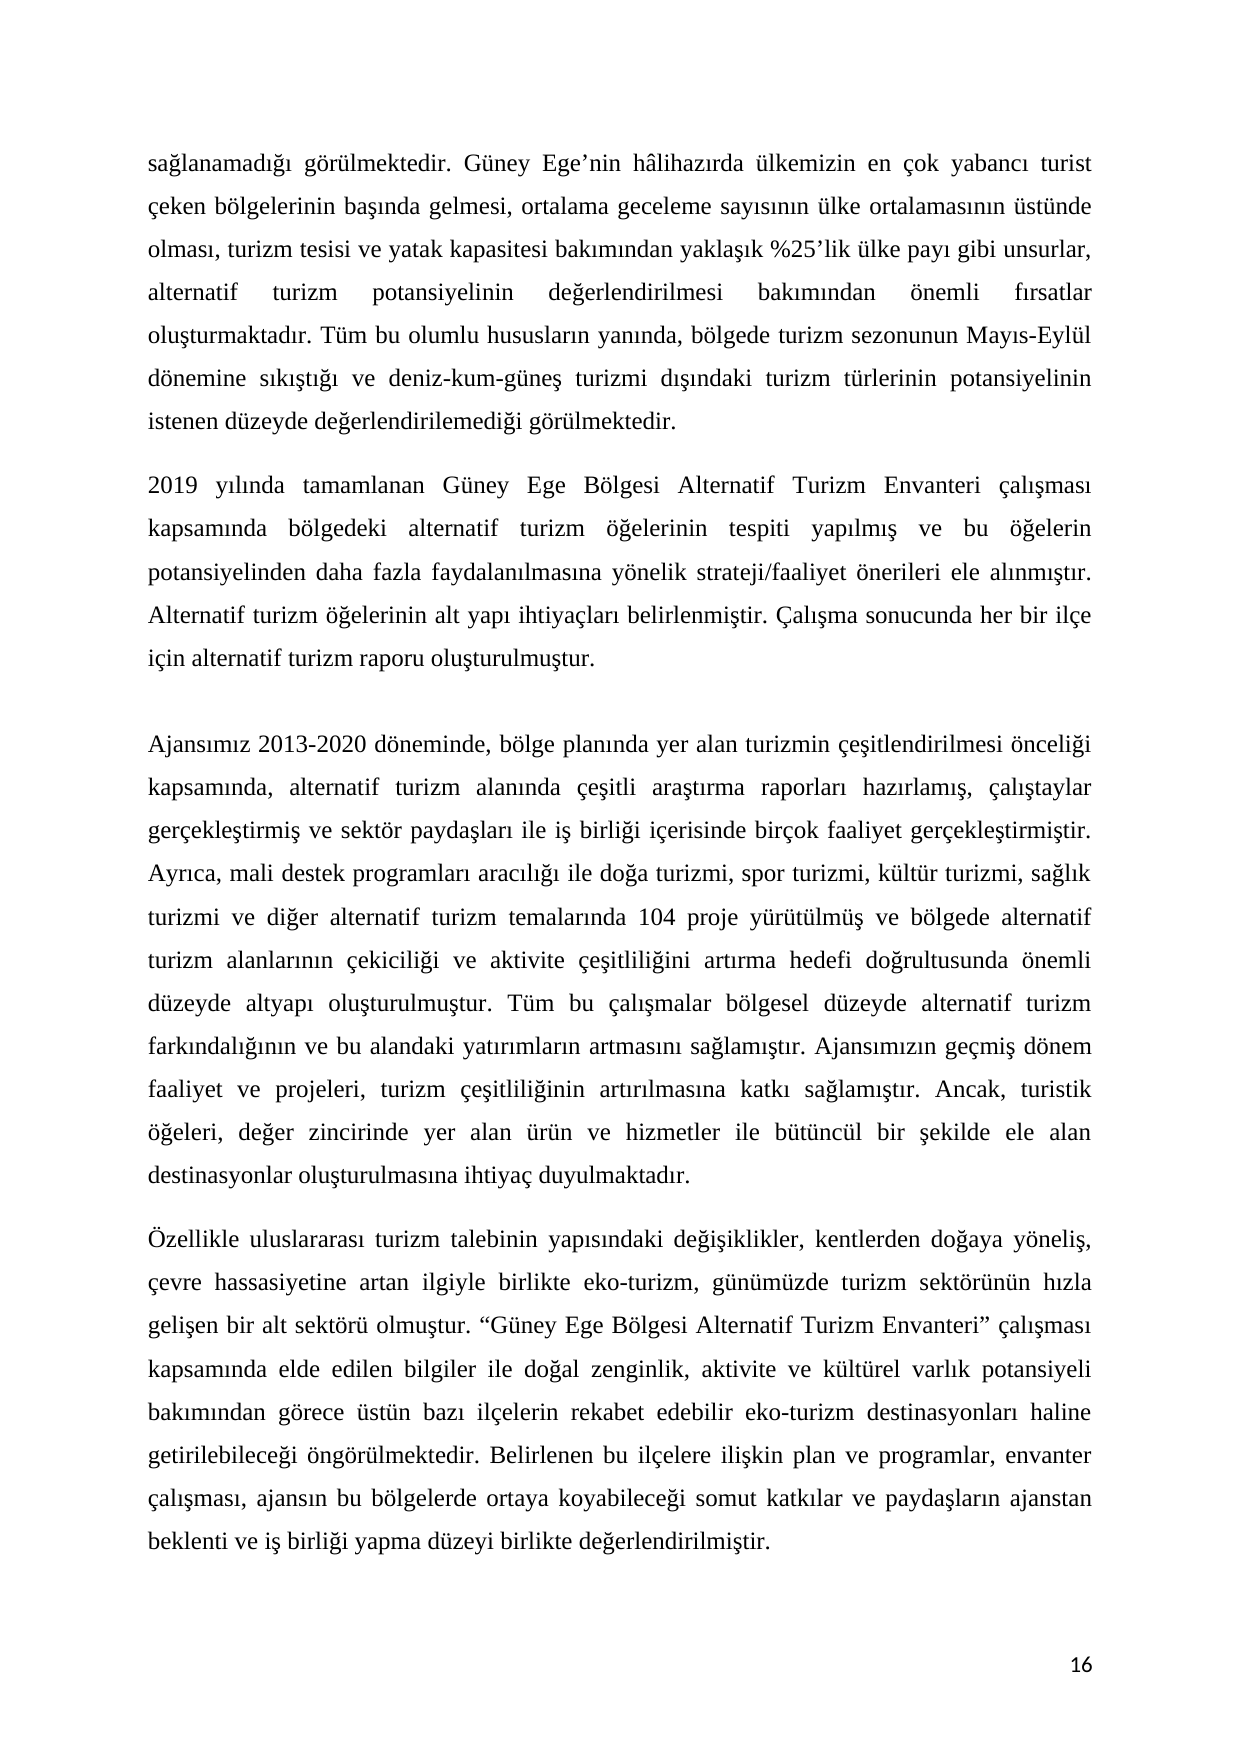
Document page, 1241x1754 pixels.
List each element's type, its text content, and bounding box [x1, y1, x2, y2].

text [148, 148, 1092, 435]
text Ajansımız 2013-2020 döneminde, bölge planında yer alan turizmin çeşitlendirilmesi önceliği kapsamında, alternatif turizm alanında çeşitli araştırma raporları hazırlamış, çalıştaylar gerçekleştirmiş ve sektör paydaşları ile iş birliği içerisinde birçok faaliyet gerçekleştirmiştir. Ayrıca, mali destek programları aracılığı ile doğa turizmi, spor turizmi, kültür turizmi, sağlık turizmi ve diğer alternatif turizm temalarında 104 proje yürütülmüş ve bölgede alternatif turizm alanlarının çekiciliği ve aktivite çeşitliliğini artırma hedefi doğrultusunda önemli düzeyde altyapı oluşturulmuştur. Tüm bu çalışmalar bölgesel düzeyde alternatif turizm farkındalığının ve bu alandaki yatırımların artmasını sağlamıştır. Ajansımızın geçmiş dönem faaliyet ve projeleri, turizm çeşitliliğinin artırılmasına katkı sağlamıştır. Ancak, turistik öğeleri, değer zincirinde yer alan ürün ve hizmetler ile bütüncül bir şekilde ele alan destinasyonlar oluşturulmasına ihtiyaç duyulmaktadır. [148, 729, 1092, 1189]
text 2019 yılında tamamlanan Güney Ege Bölgesi Alternatif Turizm Envanteri çalışması kapsamında bölgedeki alternatif turizm öğelerinin tespiti yapılmış ve bu öğelerin potansiyelinden daha fazla faydalanılmasına yönelik strateji/faaliyet önerileri ele alınmıştır. Alternatif turizm öğelerinin alt yapı ihtiyaçları belirlenmiştir. Çalışma sonucunda her bir ilçe için alternatif turizm raporu oluşturulmuştur. [148, 470, 1092, 672]
text Özellikle uluslararası turizm talebinin yapısındaki değişiklikler, kentlerden doğaya yöneliş, çevre hassasiyetine artan ilgiyle birlikte eko-turizm, günümüzde turizm sektörünün hızla gelişen bir alt sektörü olmuştur. “Güney Ege Bölgesi Alternatif Turizm Envanteri” çalışması kapsamında elde edilen bilgiler ile doğal zenginlik, aktivite ve kültürel varlık potansiyeli bakımından görece üstün bazı ilçelerin rekabet edebilir eko-turizm destinasyonları haline getirilebileceği öngörülmektedir. Belirlenen bu ilçelere ilişkin plan ve programlar, envanter çalışması, ajansın bu bölgelerde ortaya koyabileceği somut katkılar ve paydaşların ajanstan beklenti ve iş birliği yapma düzeyi birlikte değerlendirilmiştir. [148, 1224, 1092, 1555]
